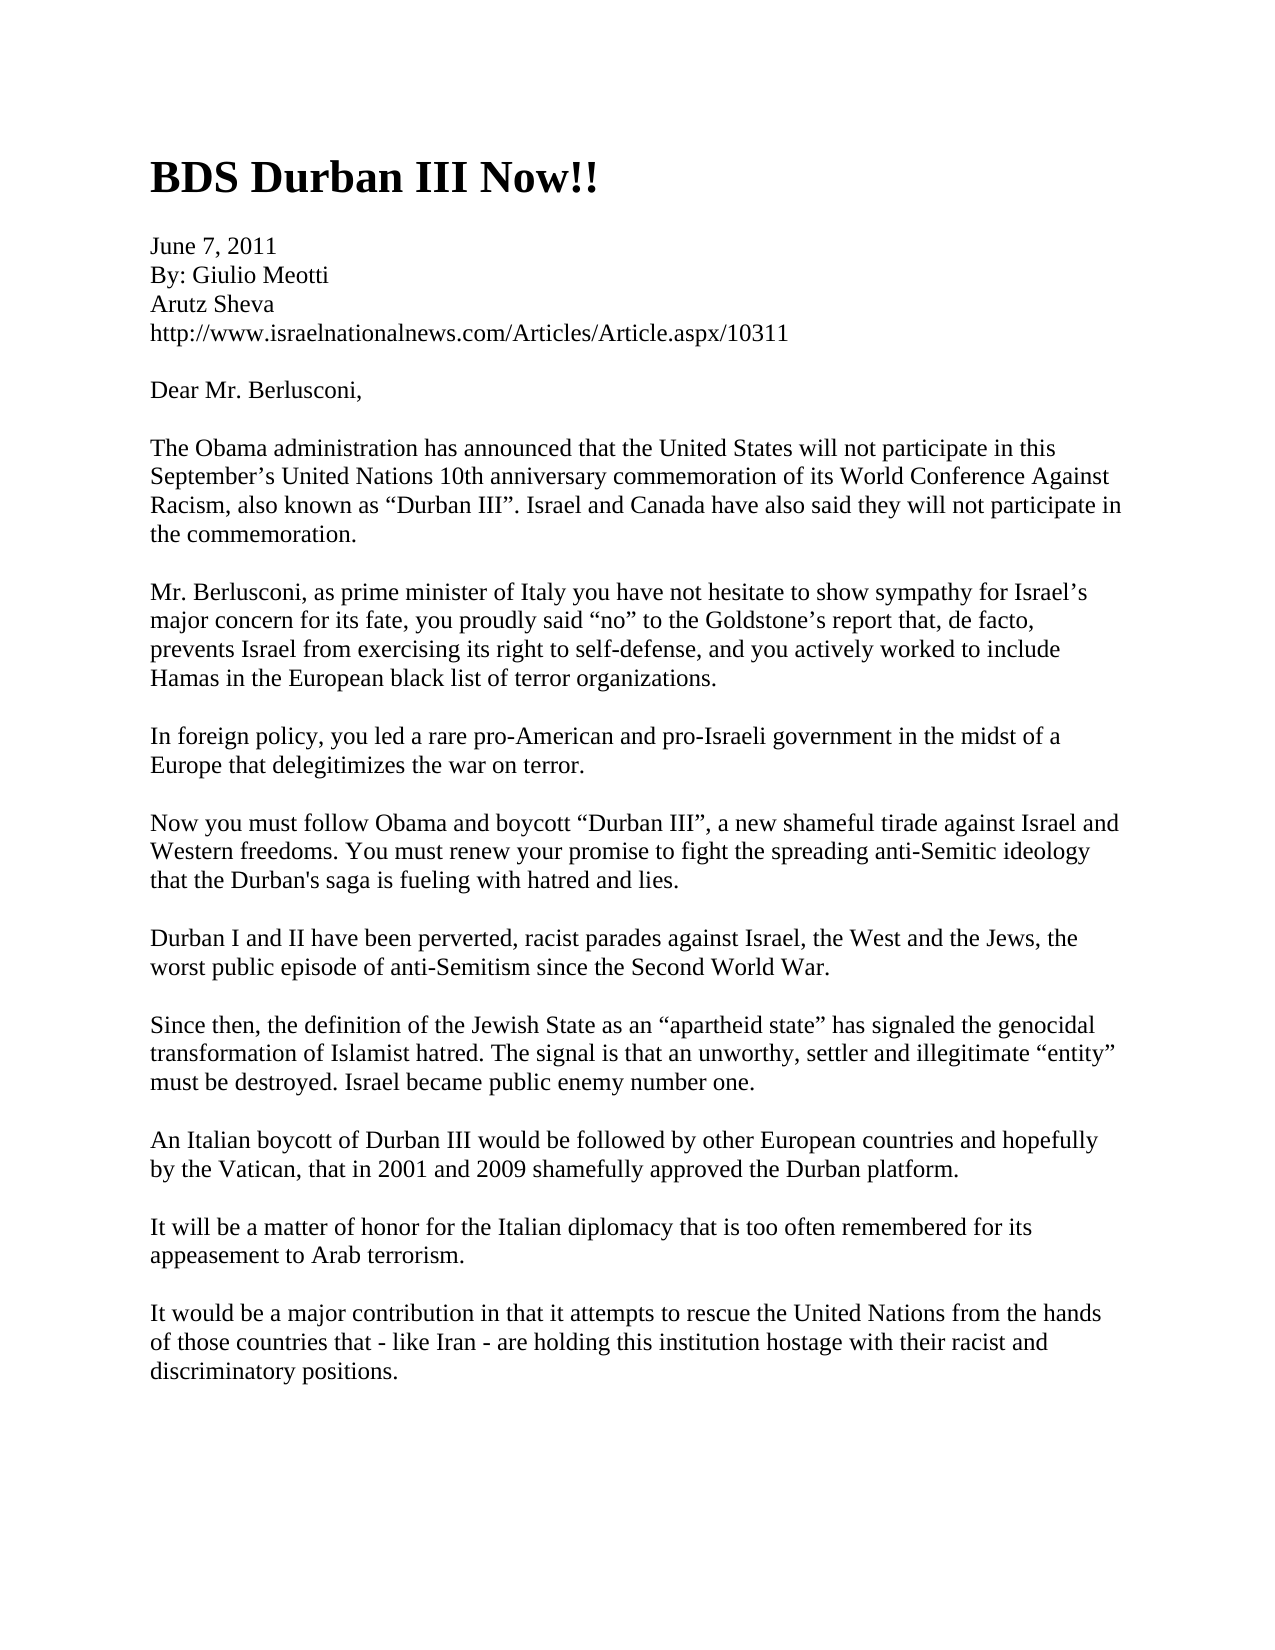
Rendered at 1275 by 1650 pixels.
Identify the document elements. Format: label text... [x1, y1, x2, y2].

text An Italian boycott of Durban III would be followed by other European countries and hopefully by the Vatican, that in 2001 and 2009 shamefully approved the Durban platform. [150, 1125, 1125, 1183]
text Arutz Sheva [150, 289, 1125, 318]
text http://www.israelnationalnews.com/Articles/Article.aspx/10311 [150, 318, 1125, 346]
text June 7, 2011 [150, 231, 1125, 260]
text By: Giulio Meotti [150, 260, 1125, 289]
text Mr. Berlusconi, as prime minister of Italy you have not hesitate to show sympathy for Israel’s major concern for its fate, you proudly said “no” to the Goldstone’s report that, de facto, prevents Israel from exercising its right to self-defense, and you actively worked to include Hamas in the European black list of terror organizations. [150, 577, 1125, 692]
text Since then, the definition of the Jewish State as an “apartheid state” has signaled the genocidal transformation of Islamist hatred. The signal is that an unworthy, settler and illegitimate “entity” must be destroyed. Israel became public enemy number one. [150, 1010, 1125, 1096]
text The Obama administration has announced that the United States will not participate in this September’s United Nations 10th anniversary commemoration of its World Conference Against Racism, also known as “Durban III”. Israel and Canada have also said they will not participate in the commemoration. [150, 404, 1125, 548]
text BDS Durban III Now!! [150, 150, 1125, 203]
text In foreign policy, you led a rare pro-American and pro-Israeli government in the midst of a Europe that delegitimizes the war on terror. [150, 721, 1125, 778]
text Now you must follow Obama and boycott “Durban III”, a new shameful tirade against Israel and Western freedoms. You must renew your promise to fight the spreading anti-Semitic ideology that the Durban's saga is fueling with hatred and lies. [150, 808, 1125, 894]
text Durban I and II have been perverted, racist parades against Israel, the West and the Jews, the worst public episode of anti-Semitism since the Second World War. [150, 923, 1125, 981]
text Dear Mr. Berlusconi, [150, 375, 1125, 404]
text It will be a matter of honor for the Italian diplomacy that is too often remembered for its appeasement to Arab terrorism. [150, 1212, 1125, 1269]
text It would be a major contribution in that it attempts to rescue the United Nations from the hands of those countries that - like Iran - are holding this institution hostage with their racist and discriminatory positions. [150, 1298, 1125, 1385]
